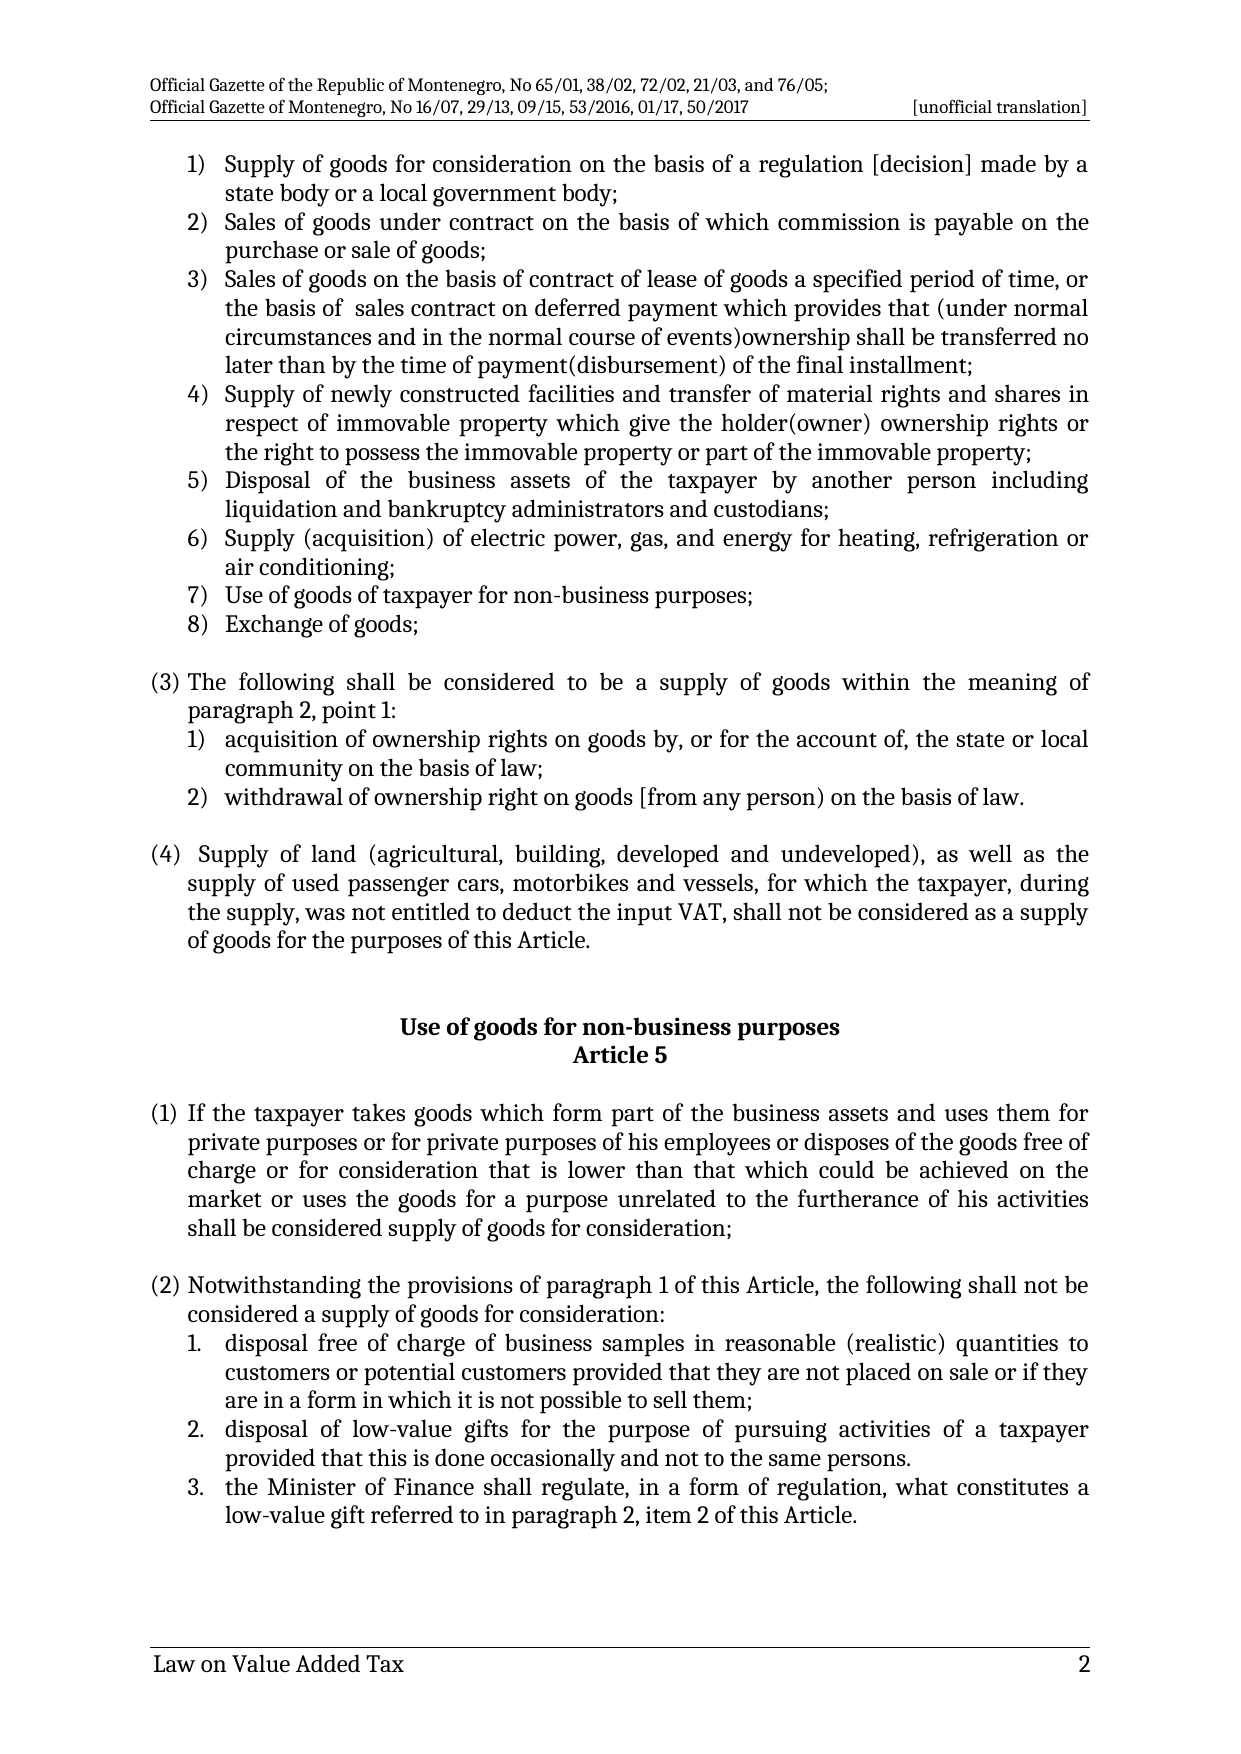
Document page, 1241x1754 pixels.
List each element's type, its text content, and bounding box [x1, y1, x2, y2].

list Use of goods of taxpayer for non-business purposes; [187, 581, 1090, 610]
list Exchange of goods; [187, 610, 1090, 639]
list Supply of goods for consideration on the basis of a regulation [decision] made by a state body or a local government body; [187, 150, 1090, 207]
list Supply of newly constructed facilities and transfer of material rights and shares in respect of immovable property which give the holder(owner) ownership rights or the right to possess the immovable property or part of the immovable property; [187, 380, 1090, 466]
list disposal free of charge of business samples in reasonable (realistic) quantities to customers or potential customers provided that they are not placed on sale or if they are in a form in which it is not possible to sell them; [187, 1329, 1090, 1415]
list the Minister of Finance shall regulate, in a form of regulation, what constitutes a low-value gift referred to in paragraph 2, item 2 of this Article. [187, 1472, 1090, 1530]
subtitle Use of goods for non-business purposes [150, 1012, 1090, 1041]
list Sales of goods under contract on the basis of which commission is payable on the purchase or sale of goods; [187, 207, 1090, 265]
list Notwithstanding the provisions of paragraph 1 of this Article, the following shall not be considered a supply of goods for consideration: [150, 1271, 1090, 1329]
list disposal of low-value gifts for the purpose of pursuing activities of a taxpayer provided that this is done occasionally and not to the same persons. [187, 1415, 1090, 1472]
list Supply of land (agricultural, building, developed and undeveloped), as well as the supply of used passenger cars, motorbikes and vessels, for which the taxpayer, during the supply, was not entitled to deduct the input VAT, shall not be considered as a supply of goods for the purposes of this Article. [150, 840, 1090, 955]
list The following shall be considered to be a supply of goods within the meaning of paragraph 2, point 1: [150, 667, 1090, 725]
list Supply (acquisition) of electric power, gas, and energy for heating, refrigeration or air conditioning; [187, 524, 1090, 581]
list Disposal of the business assets of the taxpayer by another person including liquidation and bankruptcy administrators and custodians; [187, 466, 1090, 524]
subtitle Article 5 [150, 1041, 1090, 1070]
list If the taxpayer takes goods which form part of the business assets and uses them for private purposes or for private purposes of his employees or disposes of the goods free of charge or for consideration that is lower than that which could be achieved on the market or uses the goods for a purpose unrelated to the furtherance of his activities shall be considered supply of goods for consideration; [150, 1099, 1090, 1242]
list withdrawal of ownership right on goods [from any person) on the basis of law. [187, 782, 1090, 811]
list acquisition of ownership rights on goods by, or for the account of, the state or local community on the basis of law; [187, 725, 1090, 782]
list Sales of goods on the basis of contract of lease of goods a specified period of time, or the basis of sales contract on deferred payment which provides that (under normal circumstances and in the normal course of events)ownership shall be transferred no later than by the time of payment(disbursement) of the final installment; [187, 265, 1090, 380]
